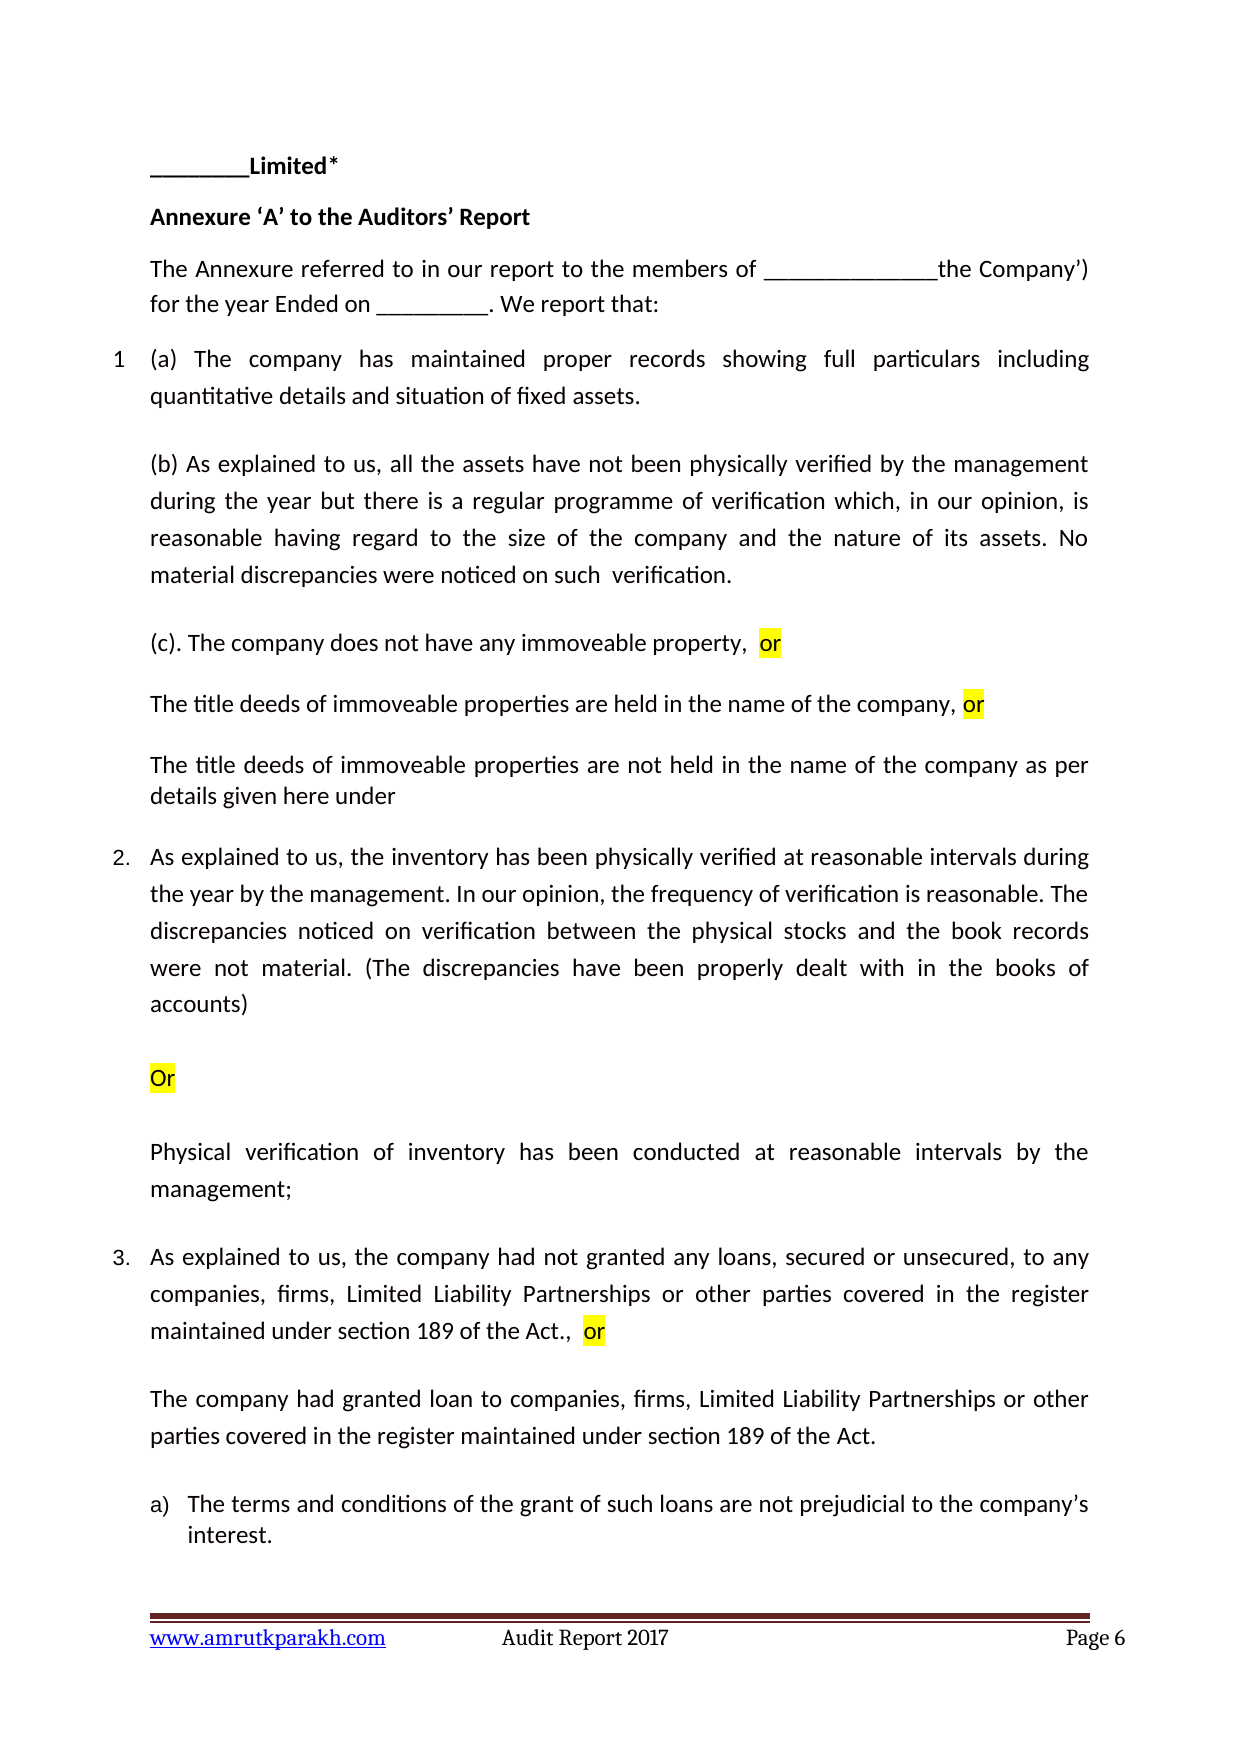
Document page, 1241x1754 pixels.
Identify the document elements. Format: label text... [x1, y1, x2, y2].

list The terms and conditions of the grant of such loans are not prejudicial to the company’s interest. [150, 1488, 1090, 1549]
list Physical verification of inventory has been conducted at reasonable intervals by the management; [112, 1136, 1090, 1203]
text ________Limited* [150, 150, 1090, 181]
list As explained to us, the company had not granted any loans, secured or unsecured, to any companies, firms, Limited Liability Partnerships or other parties covered in the register maintained under section 189 of the Act., or [112, 1241, 1090, 1346]
text (b) As explained to us, all the assets have not been physically verified by the management during the year but there is a regular programme of verification which, in our opinion, is reasonable having regard to the size of the company and the nature of its assets. No material discrepancies were noticed on such verification. [150, 449, 1090, 590]
text 1 (a) The company has maintained proper records showing full particulars including quantitative details and situation of fixed assets. [112, 343, 1090, 411]
text The title deeds of immoveable properties are held in the name of the company, or [150, 688, 1090, 719]
list As explained to us, the inventory has been physically verified at reasonable intervals during the year by the management. In our opinion, the frequency of verification is reasonable. The discrepancies noticed on verification between the physical stocks and the book records were not material. (The discrepancies have been properly dealt with in the books of accounts) [112, 841, 1090, 1019]
text (c). The company does not have any immoveable property, or [150, 627, 1090, 658]
list Or [112, 1062, 1090, 1093]
text The company had granted loan to companies, firms, Limited Liability Partnerships or other parties covered in the register maintained under section 189 of the Act. [150, 1383, 1090, 1451]
text Annexure ‘A’ to the Auditors’ Report [150, 201, 1090, 232]
text The title deeds of immoveable properties are not held in the name of the company as per details given here under [150, 749, 1090, 811]
text The Annexure referred to in our report to the members of ______________the Company’) for the year Ended on _________. We report that: [150, 253, 1090, 318]
